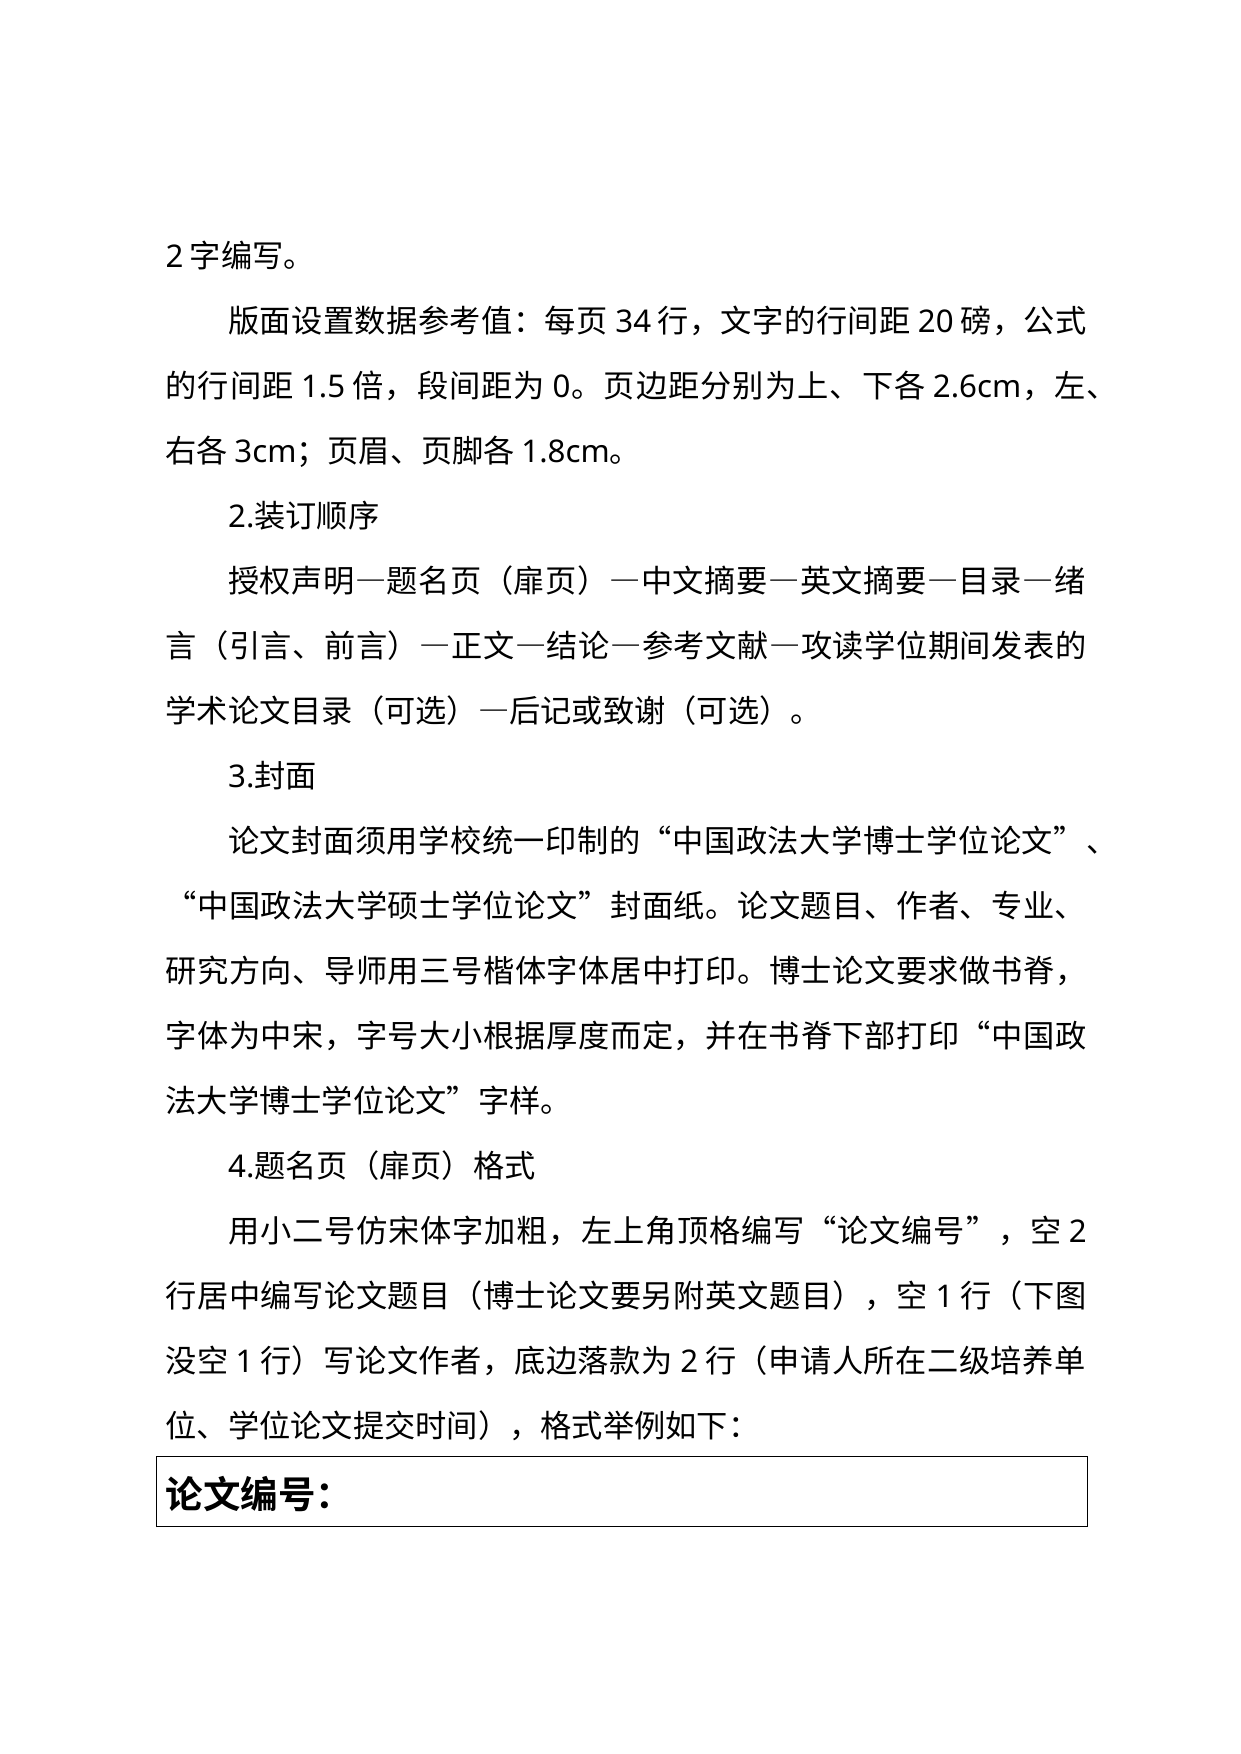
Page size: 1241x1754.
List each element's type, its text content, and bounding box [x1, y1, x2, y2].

text 授权声明—题名页（扉页）—中文摘要—英文摘要—目录—绪言（引言、前言）—正文—结论—参考文献—攻读学位期间发表的学术论文目录（可选）—后记或致谢（可选）。 [165, 546, 1087, 741]
text 4.题名页（扉页）格式 [165, 1131, 1087, 1196]
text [165, 221, 1087, 286]
text 2.装订顺序 [165, 481, 1087, 546]
text 用小二号仿宋体字加粗，左上角顶格编写“论文编号”，空2行居中编写论文题目（博士论文要另附英文题目），空1行（下图没空1行）写论文作者，底边落款为2行（申请人所在二级培养单位、学位论文提交时间），格式举例如下： [165, 1196, 1087, 1456]
text 版面设置数据参考值：每页34行，文字的行间距20磅，公式的行间距1.5倍，段间距为0。页边距分别为上、下各2.6cm，左、右各3cm；页眉、页脚各1.8cm。 [165, 286, 1087, 481]
text 论文编号： [157, 1457, 1087, 1526]
text 3.封面 [165, 741, 1087, 806]
text 论文封面须用学校统一印制的“中国政法大学博士学位论文”、“中国政法大学硕士学位论文”封面纸。论文题目、作者、专业、研究方向、导师用三号楷体字体居中打印。博士论文要求做书脊，字体为中宋，字号大小根据厚度而定，并在书脊下部打印“中国政法大学博士学位论文”字样。 [165, 806, 1087, 1131]
